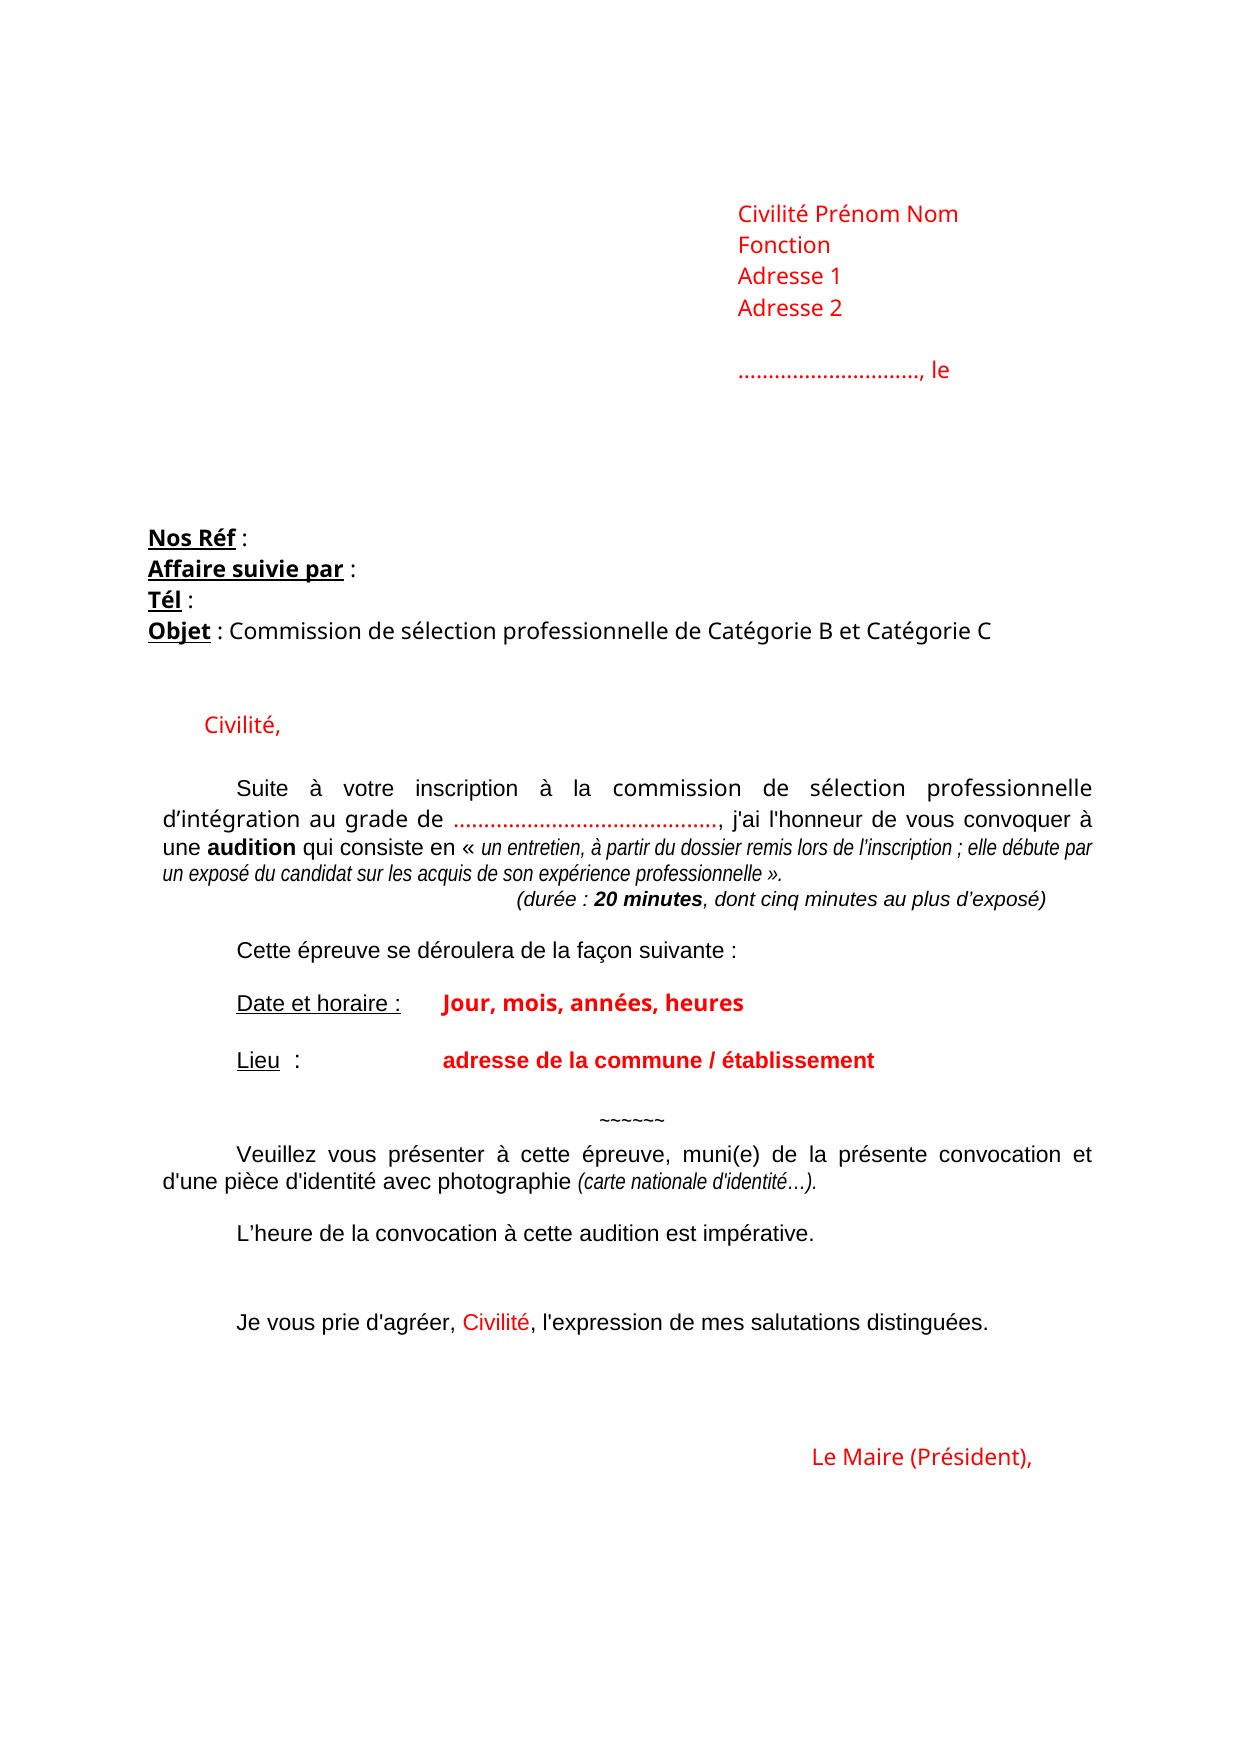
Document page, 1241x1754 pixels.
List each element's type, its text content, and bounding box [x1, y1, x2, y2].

text ~~~~~~ [189, 1107, 1033, 1133]
text (durée : 20 minutes, dont cinq minutes au plus d’exposé) [162, 887, 1093, 911]
text Adresse 2 [664, 292, 1092, 323]
text Cette épreuve se déroulera de la façon suivante : [236, 937, 1033, 963]
text Suite à votre inscription à la commission de sélection professionnelle d’intégration au grade de ..........................................., j'ai l'honneur de vous convoquer à une audition qui consiste en « un entretien, à partir du dossier remis lors de l’inscription ; elle débute par un exposé du candidat sur les acquis de son expérience professionnelle ». [162, 772, 1093, 887]
text Affaire suivie par : [148, 553, 1092, 584]
text Civilité Prénom Nom [664, 198, 1092, 229]
text Civilité, [204, 709, 1092, 740]
text Date et horaire : Jour, mois, années, heures [236, 987, 1092, 1019]
text …………………………, le [664, 354, 1092, 385]
text Nos Réf : [148, 522, 1092, 553]
text Fonction [738, 229, 1092, 260]
text Tél : [148, 584, 1092, 615]
text Adresse 1 [738, 260, 1092, 292]
text Objet : Commission de sélection professionnelle de Catégorie B et Catégorie C [148, 615, 1092, 647]
text Veuillez vous présenter à cette épreuve, muni(e) de la présente convocation et d'une pièce d'identité avec photographie (carte nationale d'identité…). [162, 1141, 1093, 1194]
text Le Maire (Président), [738, 1441, 1092, 1472]
text Je vous prie d'agréer, Civilité, l'expression de mes salutations distinguées. [162, 1309, 1093, 1336]
text L’heure de la convocation à cette audition est impérative. [204, 1220, 1092, 1247]
text Lieu : adresse de la commune / établissement [236, 1045, 1081, 1074]
